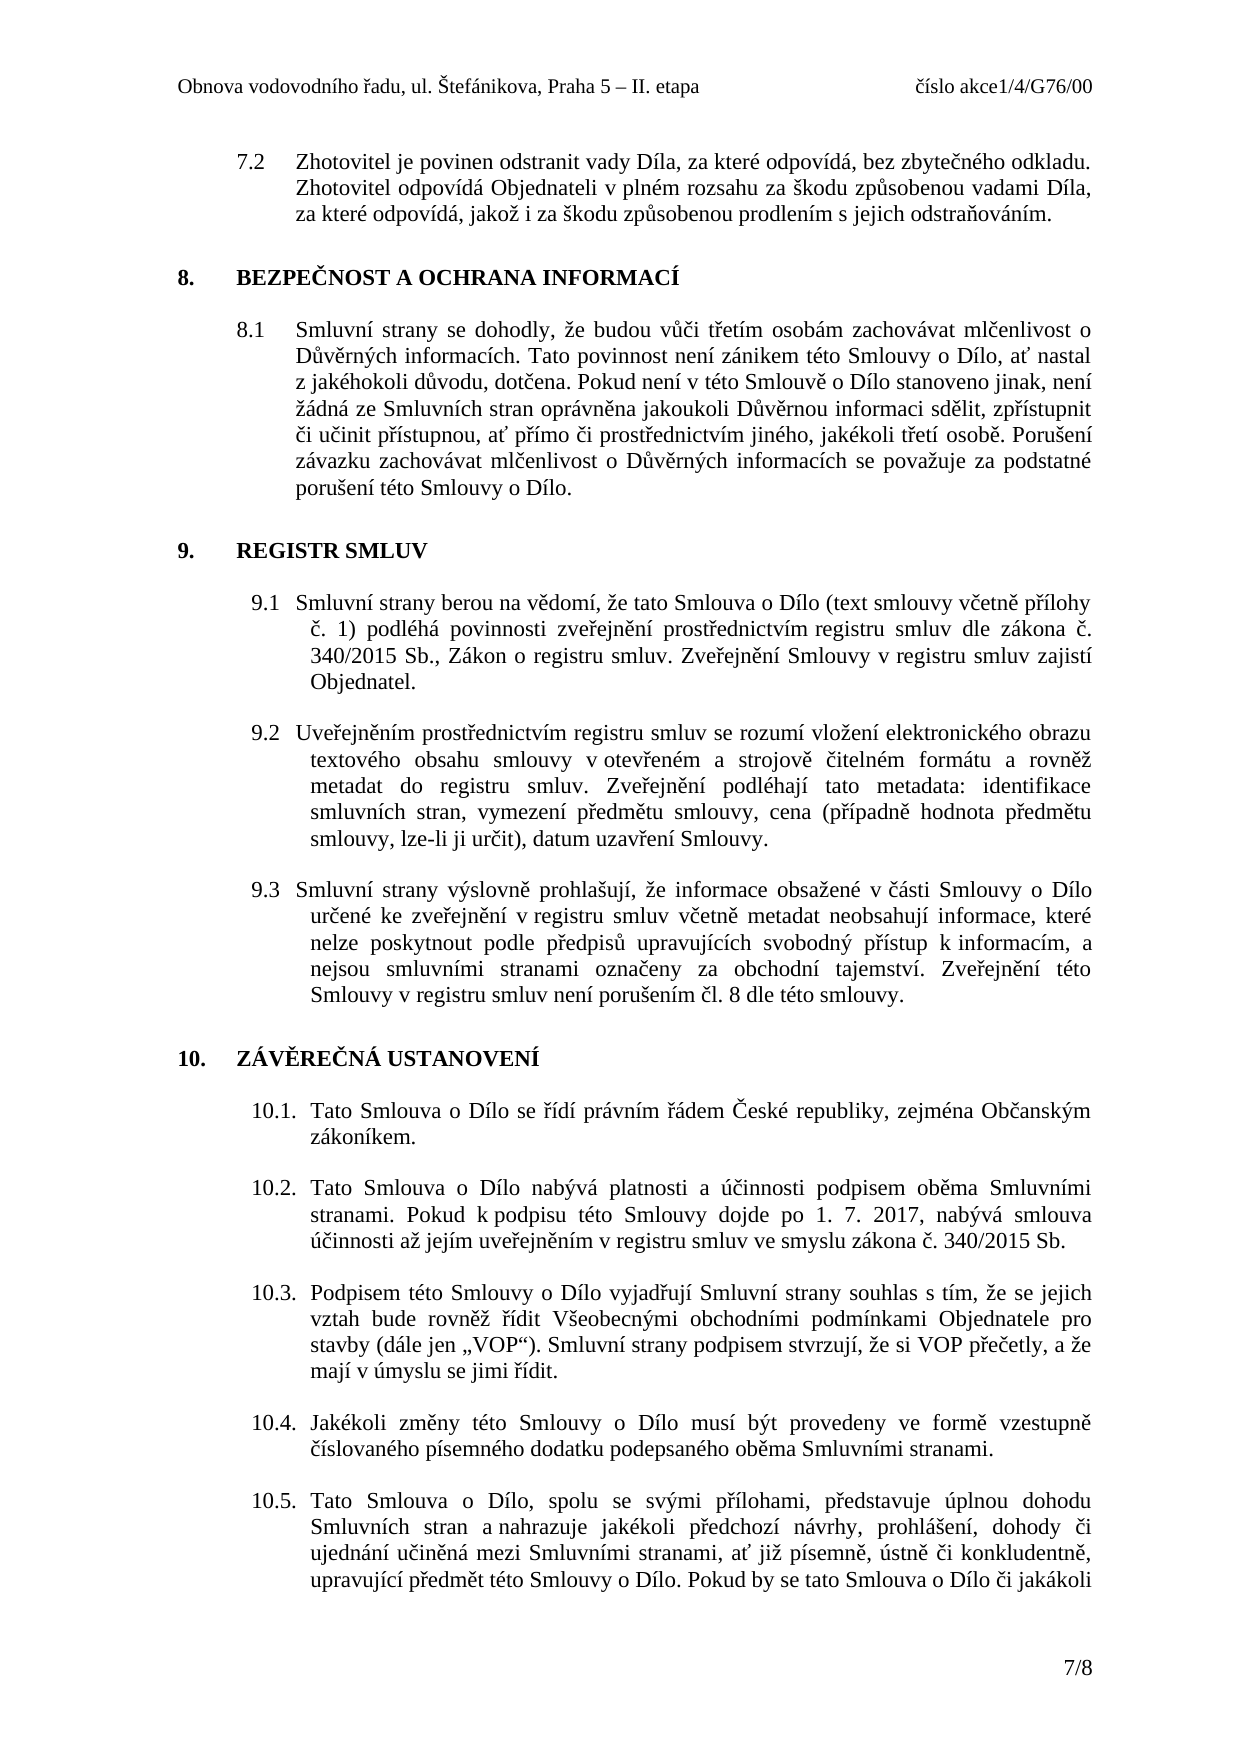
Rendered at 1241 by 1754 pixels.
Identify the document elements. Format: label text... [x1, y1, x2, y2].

text Smluvní strany berou na vědomí, že tato Smlouva o Dílo (text smlouvy včetně přílohy č. 1) podléhá povinnosti zveřejnění prostřednictvím registru smluv dle zákona č. 340/2015 Sb., Zákon o registru smluv. Zveřejnění Smlouvy v registru smluv zajistí Objednatel. [251, 589, 1092, 694]
list Tato Smlouva o Dílo se řídí právním řádem České republiky, zejména Občanským zákoníkem. [251, 1097, 1092, 1149]
list Jakékoli změny této Smlouvy o Dílo musí být provedeny ve formě vzestupně číslovaného písemného dodatku podepsaného oběma Smluvními stranami. [251, 1409, 1092, 1462]
text Smluvní strany se dohodly, že budou vůči třetím osobám zachovávat mlčenlivost o Důvěrných informacích. Tato povinnost není zánikem této Smlouvy o Dílo, ať nastal z jakéhokoli důvodu, dotčena. Pokud není v této Smlouvě o Dílo stanoveno jinak, není žádná ze Smluvních stran oprávněna jakoukoli Důvěrnou informaci sdělit, zpřístupnit či učinit přístupnou, ať přímo či prostřednictvím jiného, jakékoli třetí osobě. Porušení závazku zachovávat mlčenlivost o Důvěrných informacích se považuje za podstatné porušení této Smlouvy o Dílo. [236, 316, 1092, 500]
text REGISTR SMLUV [177, 538, 1092, 564]
text závěrečná ustanovení [177, 1045, 1092, 1072]
text Uveřejněním prostřednictvím registru smluv se rozumí vložení elektronického obrazu textového obsahu smlouvy v otevřeném a strojově čitelném formátu a rovněž metadat do registru smluv. Zveřejnění podléhají tato metadata: identifikace smluvních stran, vymezení předmětu smlouvy, cena (případně hodnota předmětu smlouvy, lze-li ji určit), datum uzavření Smlouvy. [251, 719, 1092, 851]
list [251, 1487, 1092, 1592]
text Bezpečnost a ochrana informací [177, 264, 1092, 291]
text Zhotovitel je povinen odstranit vady Díla, za které odpovídá, bez zbytečného odkladu. Zhotovitel odpovídá Objednateli v plném rozsahu za škodu způsobenou vadami Díla, za které odpovídá, jakož i za škodu způsobenou prodlením s jejich odstraňováním. [236, 148, 1092, 227]
text Smluvní strany výslovně prohlašují, že informace obsažené v části Smlouvy o Dílo určené ke zveřejnění v registru smluv včetně metadat neobsahují informace, které nelze poskytnout podle předpisů upravujících svobodný přístup k informacím, a nejsou smluvními stranami označeny za obchodní tajemství. Zveřejnění této Smlouvy v registru smluv není porušením čl. 8 dle této smlouvy. [251, 876, 1092, 1008]
list Podpisem této Smlouvy o Dílo vyjadřují Smluvní strany souhlas s tím, že se jejich vztah bude rovněž řídit Všeobecnými obchodními podmínkami Objednatele pro stavby (dále jen „VOP“). Smluvní strany podpisem stvrzují, že si VOP přečetly, a že mají v úmyslu se jimi řídit. [251, 1278, 1092, 1384]
list Tato Smlouva o Dílo nabývá platnosti a účinnosti podpisem oběma Smluvními stranami. Pokud k podpisu této Smlouvy dojde po 1. 7. 2017, nabývá smlouva účinnosti až jejím uveřejněním v registru smluv ve smyslu zákona č. 340/2015 Sb. [251, 1174, 1092, 1253]
